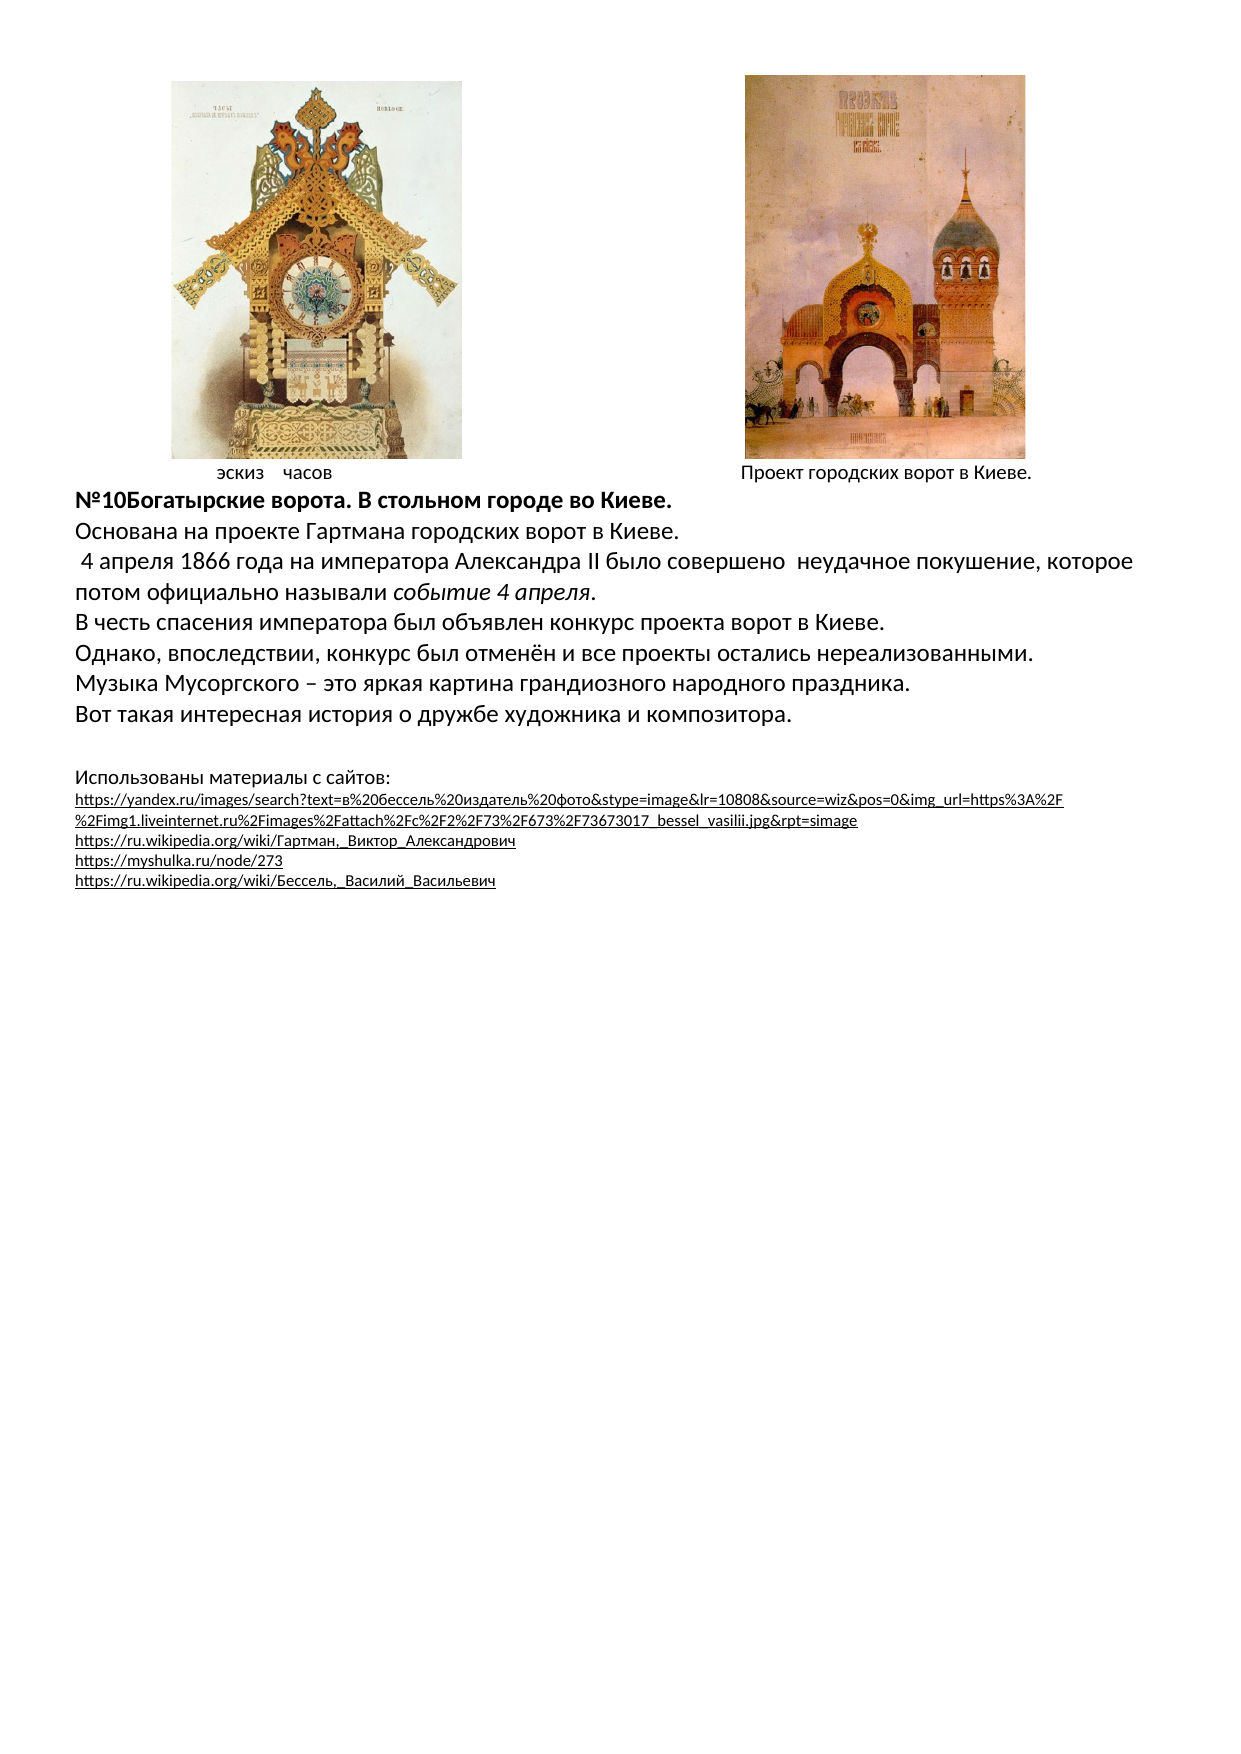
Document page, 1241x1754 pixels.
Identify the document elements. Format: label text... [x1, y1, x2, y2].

text Вот такая интересная история о дружбе художника и композитора. [75, 698, 1165, 728]
text https://myshulka.ru/node/273 [75, 850, 1165, 871]
picture [171, 81, 462, 459]
text Однако, впоследствии, конкурс был отменён и все проекты остались нереализованными. [75, 637, 1165, 667]
text Использованы материалы с сайтов: [75, 764, 1165, 789]
text Основана на проекте Гартмана городских ворот в Киеве. [75, 515, 1165, 545]
text https://ru.wikipedia.org/wiki/Гартман,_Виктор_Александрович [75, 830, 1165, 850]
text №10Богатырские ворота. В стольном городе во Киеве. [75, 484, 1165, 515]
picture [745, 75, 1026, 459]
text https://yandex.ru/images/search?text=в%20бессель%20издатель%20фото&stype=image&lr=10808&source=wiz&pos=0&img_url=https%3A%2F%2Fimg1.liveinternet.ru%2Fimages%2Fattach%2Fc%2F2%2F73%2F673%2F73673017_bessel_vasilii.jpg&rpt=simage [75, 789, 1165, 830]
text https://ru.wikipedia.org/wiki/Бессель,_Василий_Васильевич [75, 871, 1165, 891]
text В честь спасения императора был объявлен конкурс проекта ворот в Киеве. [75, 606, 1165, 637]
text Музыка Мусоргского – это яркая картина грандиозного народного праздника. [75, 667, 1165, 698]
text эскиз часов Проект городских ворот в Киеве. [75, 459, 1165, 484]
text 4 апреля 1866 года на императора Александра II было совершено неудачное покушение, которое потом официально называли событие 4 апреля. [75, 545, 1165, 606]
